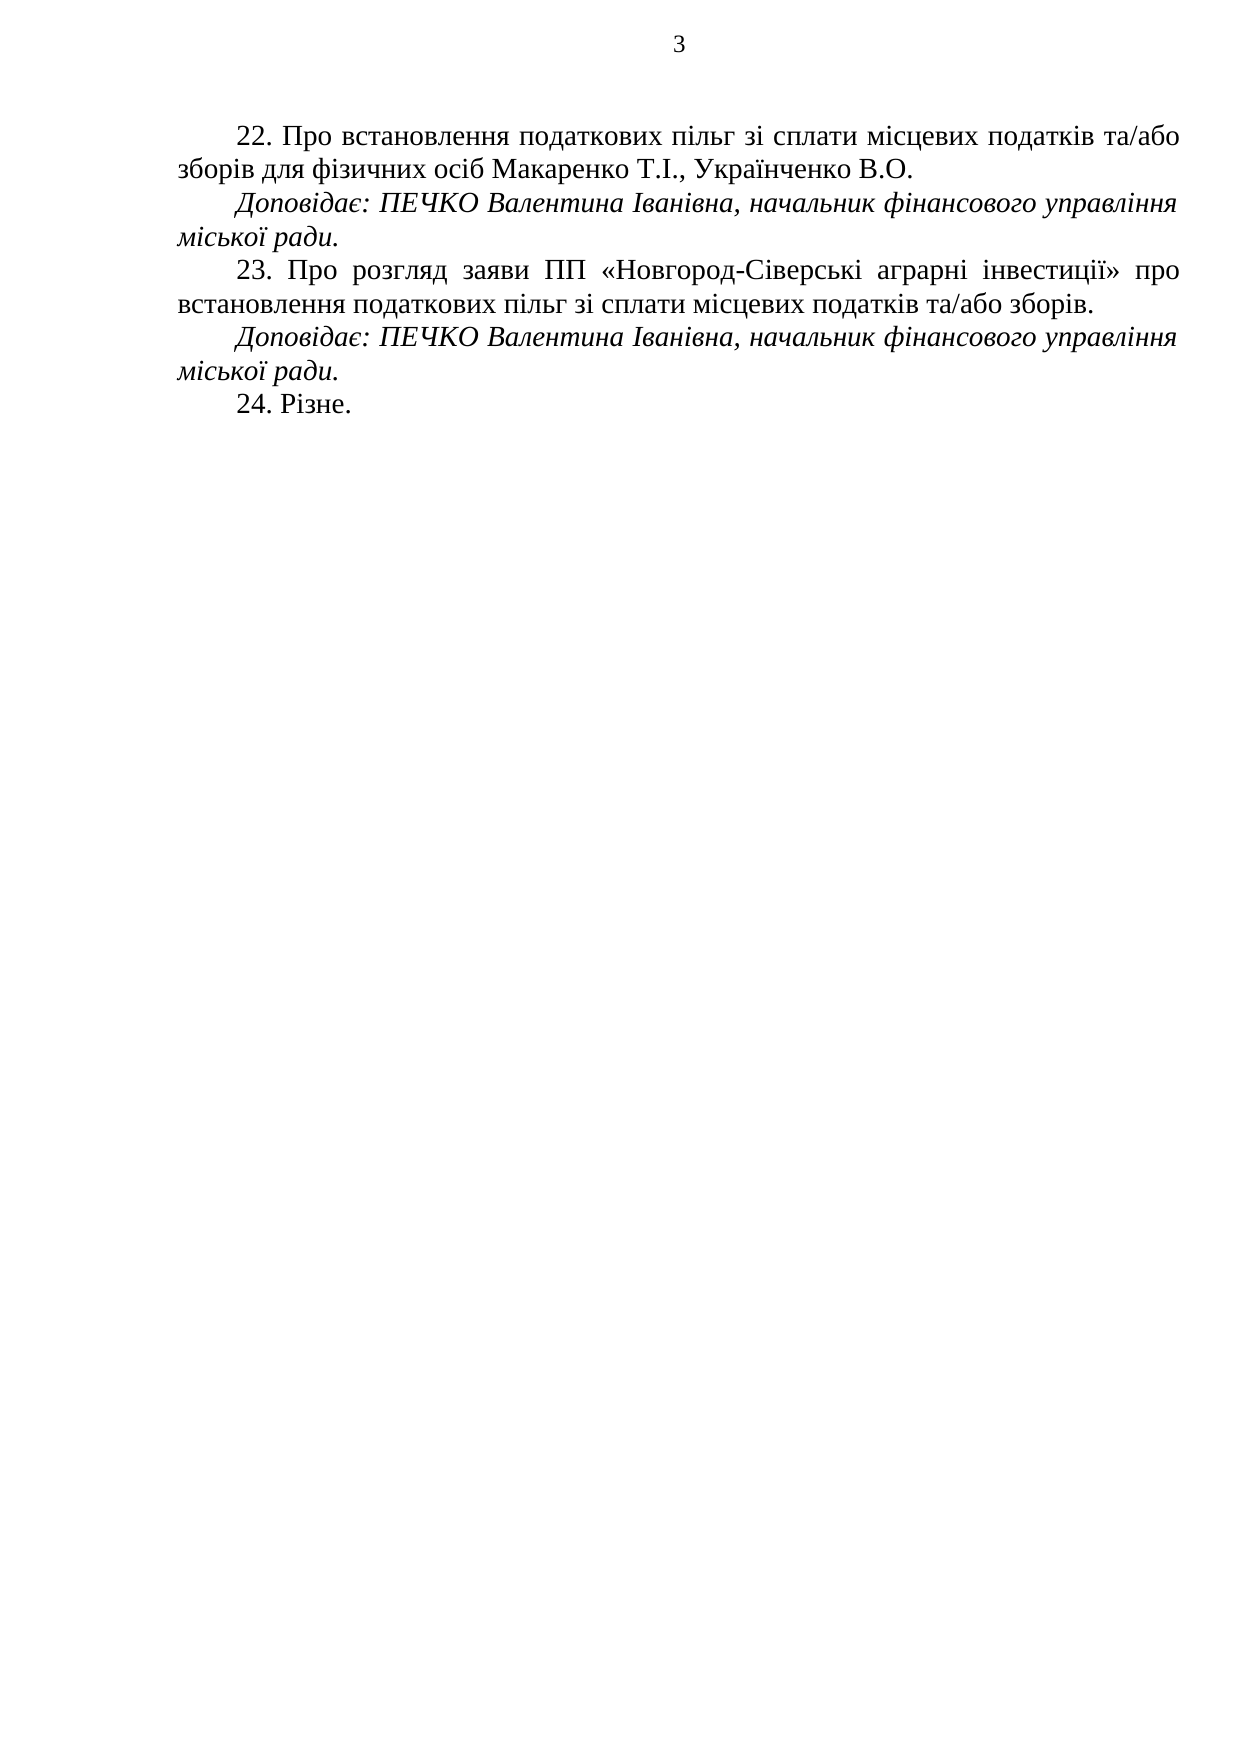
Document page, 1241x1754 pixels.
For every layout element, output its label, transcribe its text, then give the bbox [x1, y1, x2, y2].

text Доповідає: ПЕЧКО Валентина Іванівна, начальник фінансового управління міської ради. [177, 319, 1181, 386]
text 23. Про розгляд заяви ПП «Новгород-Сіверські аграрні інвестиції» про встановлення податкових пільг зі сплати місцевих податків та/або зборів. [177, 252, 1181, 319]
text 24. Різне. [177, 386, 1181, 420]
text 22. Про встановлення податкових пільг зі сплати місцевих податків та/або зборів для фізичних осіб Макаренко Т.І., Українченко В.О. [177, 118, 1181, 185]
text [177, 185, 1181, 252]
